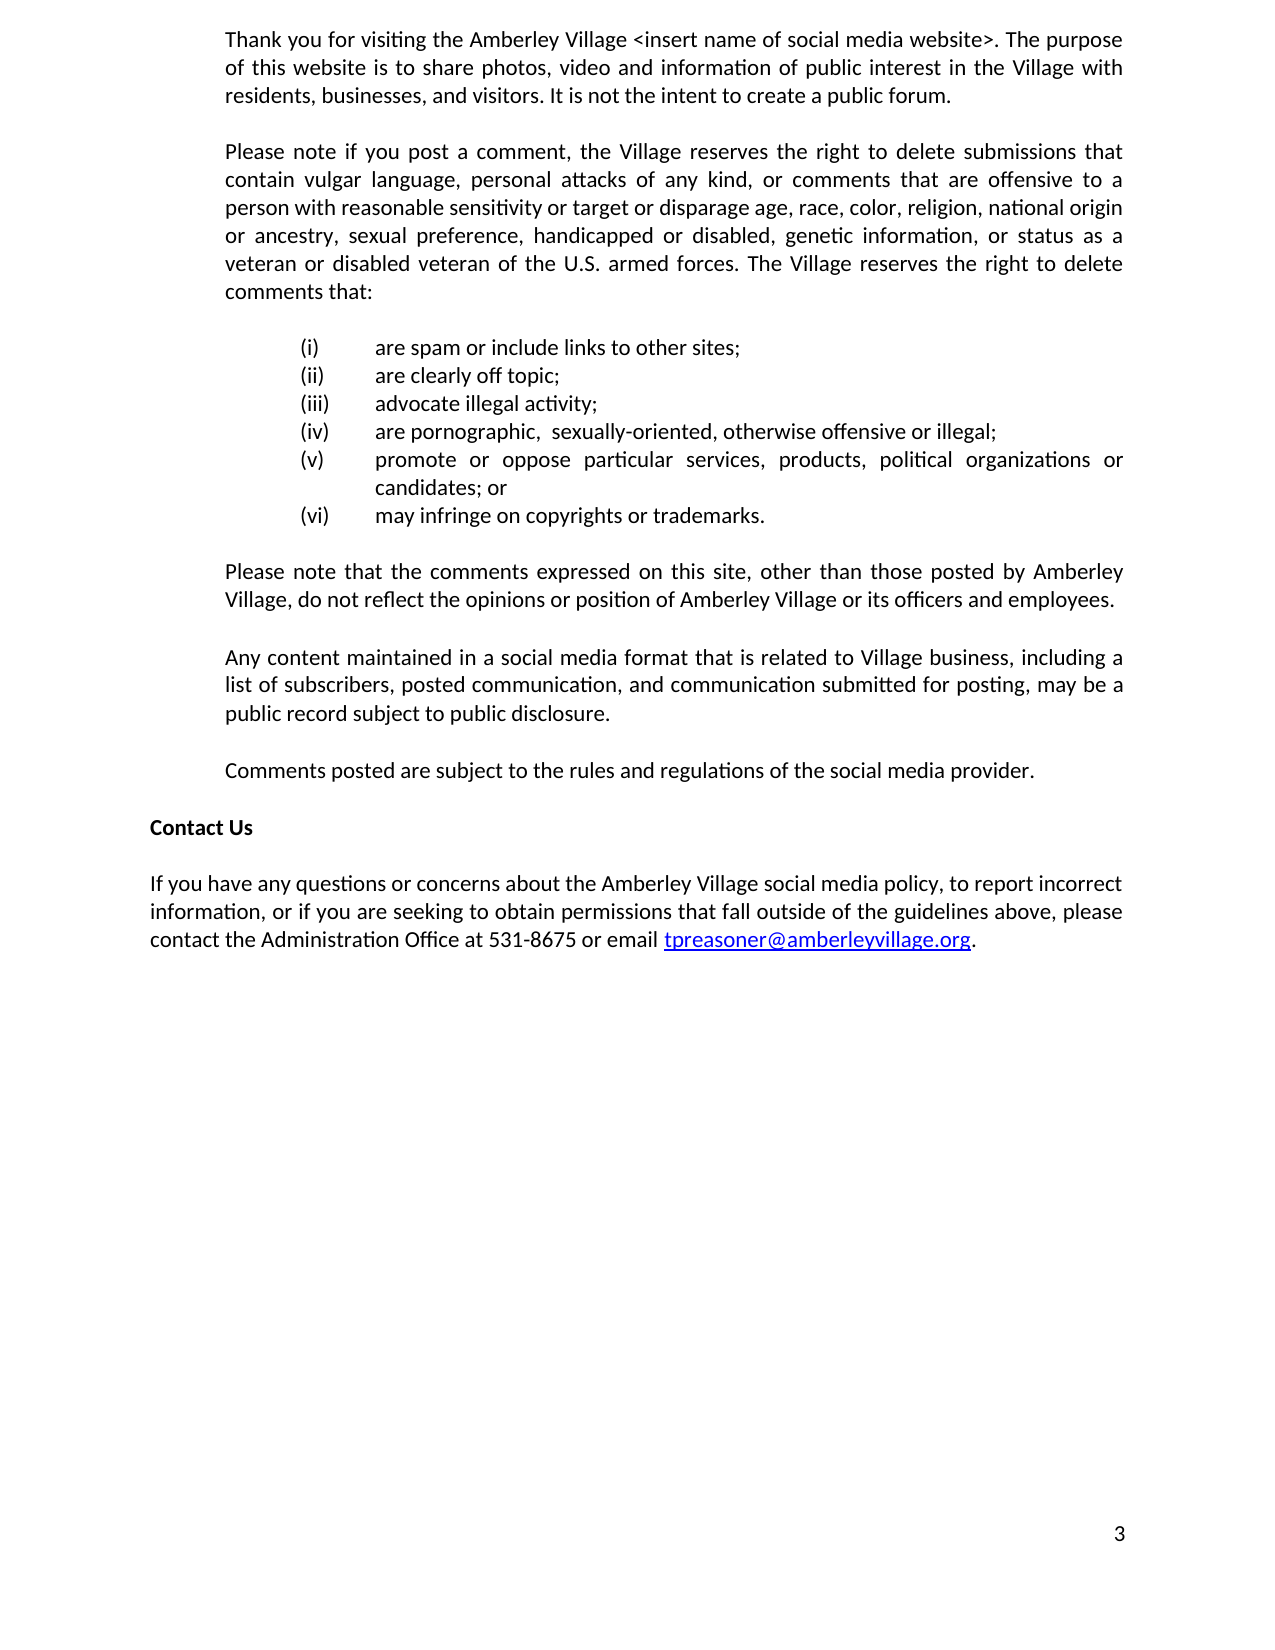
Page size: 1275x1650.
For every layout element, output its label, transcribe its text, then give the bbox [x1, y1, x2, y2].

list may infringe on copyrights or trademarks. [300, 501, 1125, 529]
text Thank you for visiting the Amberley Village <insert name of social media website>. The purpose of this website is to share photos, video and information of public interest in the Village with residents, businesses, and visitors. It is not the intent to create a public forum. [225, 25, 1125, 109]
list are spam or include links to other sites; [300, 333, 1125, 361]
text Please note that the comments expressed on this site, other than those posted by Amberley Village, do not reflect the opinions or position of Amberley Village or its officers and employees. [225, 557, 1125, 613]
list are clearly off topic; [300, 361, 1125, 389]
list are pornographic, sexually-oriented, otherwise offensive or illegal; [300, 417, 1125, 445]
text If you have any questions or concerns about the Amberley Village social media policy, to report incorrect information, or if you are seeking to obtain permissions that fall outside of the guidelines above, please contact the Administration Office at 531-8675 or email tpreasoner@amberleyvillage.org. [150, 869, 1125, 953]
list advocate illegal activity; [300, 389, 1125, 417]
list promote or oppose particular services, products, political organizations or candidates; or [300, 445, 1125, 501]
text Comments posted are subject to the rules and regulations of the social media provider. [225, 756, 1125, 784]
text Contact Us [150, 813, 1125, 841]
text Any content maintained in a social media format that is related to Village business, including a list of subscribers, posted communication, and communication submitted for posting, may be a public record subject to public disclosure. [225, 643, 1125, 727]
text Please note if you post a comment, the Village reserves the right to delete submissions that contain vulgar language, personal attacks of any kind, or comments that are offensive to a person with reasonable sensitivity or target or disparage age, race, color, religion, national origin or ancestry, sexual preference, handicapped or disabled, genetic information, or status as a veteran or disabled veteran of the U.S. armed forces. The Village reserves the right to delete comments that: [225, 137, 1125, 305]
